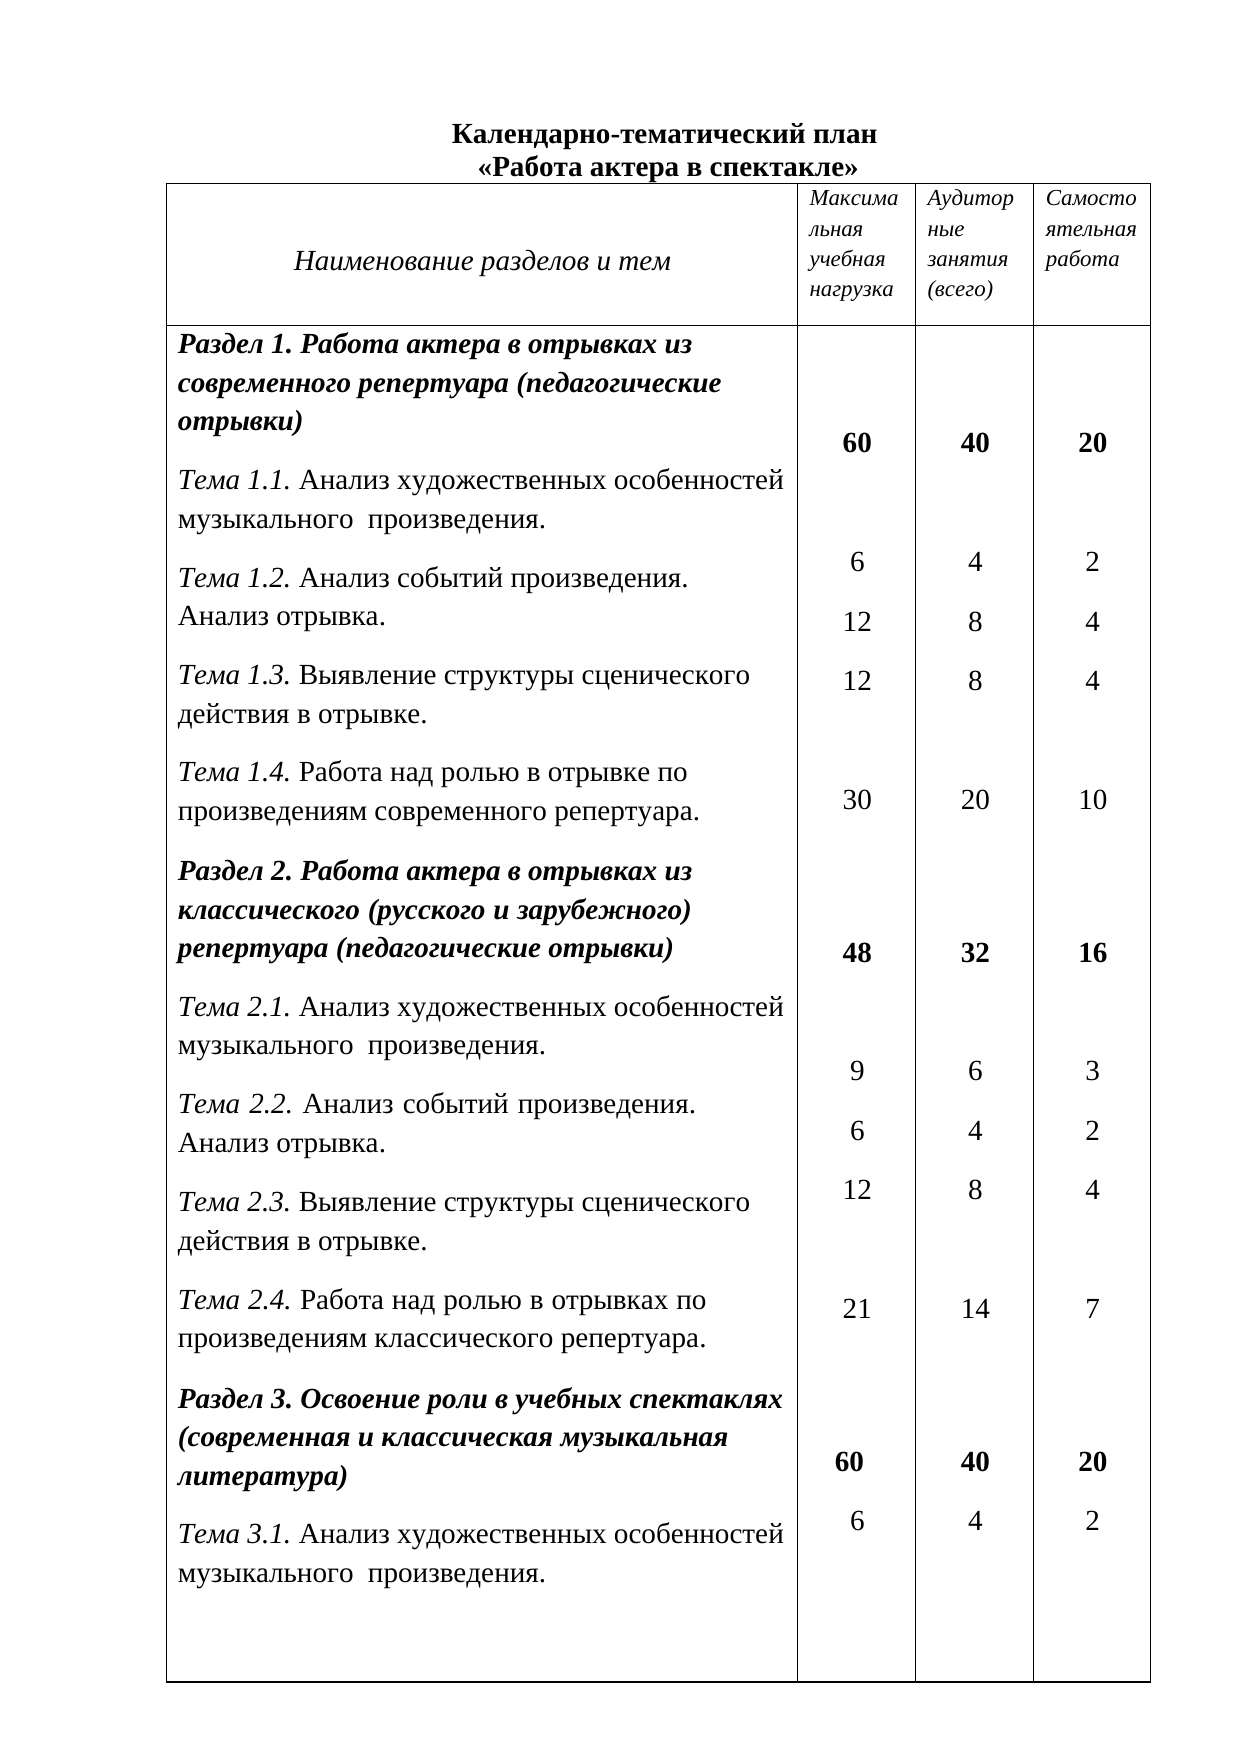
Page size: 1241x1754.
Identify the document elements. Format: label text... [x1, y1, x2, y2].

table_cell 40 4 8 8 20 32 6 4 8 14 40 4 [916, 326, 1033, 1681]
table_cell Раздел 1. Работа актера в отрывках из современного репертуара (педагогические отрывки) Тема 1.1. Анализ художественных особенностей музыкального произведения. Тема 1.2. Анализ событий произведения. Анализ отрывка. Тема 1.3. Выявление структуры сценического действия в отрывке. Тема 1.4. Работа над ролью в отрывке по произведениям современного репертуара. Раздел 2. Работа актера в отрывках из классического (русского и зарубежного) репертуара (педагогические отрывки) Тема 2.1. Анализ художественных особенностей музыкального произведения. Тема 2.2. Анализ событий произведения. Анализ отрывка. Тема 2.3. Выявление структуры сценического действия в отрывке. Тема 2.4. Работа над ролью в отрывках по произведениям классического репертуара. Раздел 3. Освоение роли в учебных спектаклях (современная и классическая музыкальная литература) Тема 3.1. Анализ художественных особенностей музыкального произведения. [167, 326, 797, 1681]
text Календарно-тематический план [445, 116, 884, 149]
table_header Аудитор ные занятия (всего) [916, 184, 1033, 325]
table_header Максима льная учебная нагрузка [798, 184, 915, 325]
text «Работа актера в спектакле» [445, 149, 891, 183]
table_header Наименование разделов и тем [167, 184, 797, 325]
table_header Самосто ятельная работа [1034, 184, 1150, 325]
table_cell 60 6 12 12 30 48 9 6 12 21 60 6 [798, 326, 915, 1681]
table_cell 20 2 4 4 10 16 3 2 4 7 20 2 [1034, 326, 1150, 1681]
